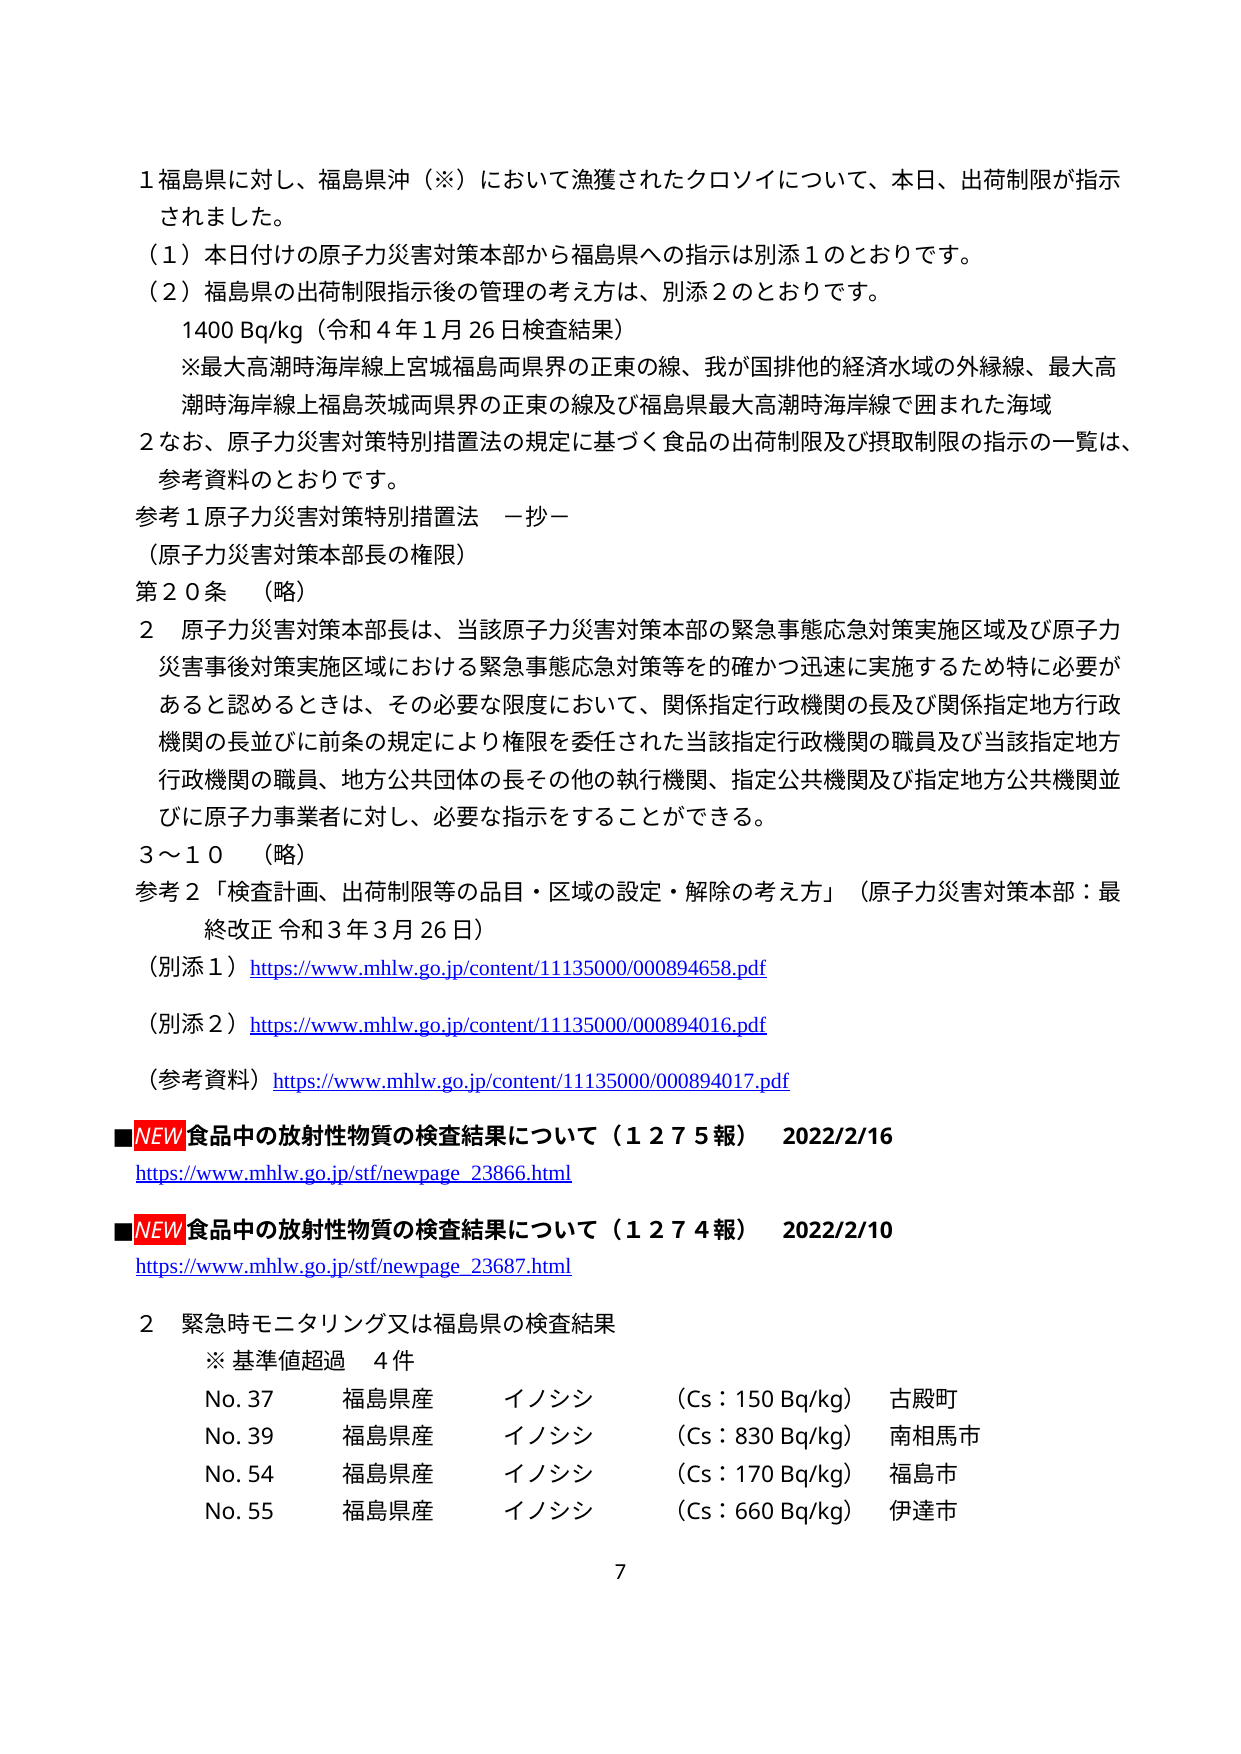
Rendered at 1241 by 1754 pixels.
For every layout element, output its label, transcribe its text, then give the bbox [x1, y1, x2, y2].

text https://www.mhlw.go.jp/stf/newpage_23687.html [112, 1247, 1128, 1285]
text ３～１０ （略） [112, 835, 1128, 872]
text （原子力災害対策本部長の権限） [112, 535, 1128, 572]
text ※最大高潮時海岸線上宮城福島両県界の正東の線、我が国排他的経済水域の外縁線、最大高潮時海岸線上福島茨城両県界の正東の線及び福島県最大高潮時海岸線で囲まれた海域 [181, 347, 1128, 422]
text https://www.mhlw.go.jp/stf/newpage_23866.html [112, 1153, 1128, 1191]
text （別添２）https://www.mhlw.go.jp/content/11135000/000894016.pdf [112, 1003, 1128, 1041]
text ■NEW食品中の放射性物質の検査結果について（１２７５報） 2022/2/16 [112, 1116, 1128, 1153]
text ２ 原子力災害対策本部長は、当該原子力災害対策本部の緊急事態応急対策実施区域及び原子力災害事後対策実施区域における緊急事態応急対策等を的確かつ迅速に実施するため特に必要があると認めるときは、その必要な限度において、関係指定行政機関の長及び関係指定地方行政機関の長並びに前条の規定により権限を委任された当該指定行政機関の職員及び当該指定地方行政機関の職員、地方公共団体の長その他の執行機関、指定公共機関及び指定地方公共機関並びに原子力事業者に対し、必要な指示をすることができる。 [135, 610, 1128, 835]
text 1400 Bq/kg（令和４年１月26日検査結果） [112, 310, 1128, 347]
text （参考資料）https://www.mhlw.go.jp/content/11135000/000894017.pdf [112, 1060, 1128, 1097]
text No. 54 福島県産 イノシシ （Cs：170 Bq/kg） 福島市 [112, 1453, 1128, 1491]
text 参考２「検査計画、出荷制限等の品目・区域の設定・解除の考え方」（原子力災害対策本部：最終改正 令和３年３月26日） [135, 872, 1128, 947]
text No. 55 福島県産 イノシシ （Cs：660 Bq/kg） 伊達市 [112, 1491, 1128, 1528]
text ■NEW食品中の放射性物質の検査結果について（１２７４報） 2022/2/10 [112, 1210, 1128, 1247]
text ※ 基準値超過 ４件 [112, 1341, 1128, 1378]
text ２なお、原子力災害対策特別措置法の規定に基づく食品の出荷制限及び摂取制限の指示の一覧は、参考資料のとおりです。 [135, 422, 1128, 497]
text （１）本日付けの原子力災害対策本部から福島県への指示は別添１のとおりです。 [112, 235, 1128, 272]
text １福島県に対し、福島県沖（※）において漁獲されたクロソイについて、本日、出荷制限が指示されました。 [135, 160, 1128, 235]
text （２）福島県の出荷制限指示後の管理の考え方は、別添２のとおりです。 [112, 272, 1128, 310]
text ２ 緊急時モニタリング又は福島県の検査結果 [112, 1303, 1128, 1341]
text 第２０条 （略） [112, 572, 1128, 610]
text No. 37 福島県産 イノシシ （Cs：150 Bq/kg） 古殿町 [112, 1378, 1128, 1416]
text 参考１原子力災害対策特別措置法 －抄－ [112, 497, 1128, 535]
text （別添１）https://www.mhlw.go.jp/content/11135000/000894658.pdf [112, 947, 1128, 985]
text No. 39 福島県産 イノシシ （Cs：830 Bq/kg） 南相馬市 [112, 1416, 1128, 1453]
